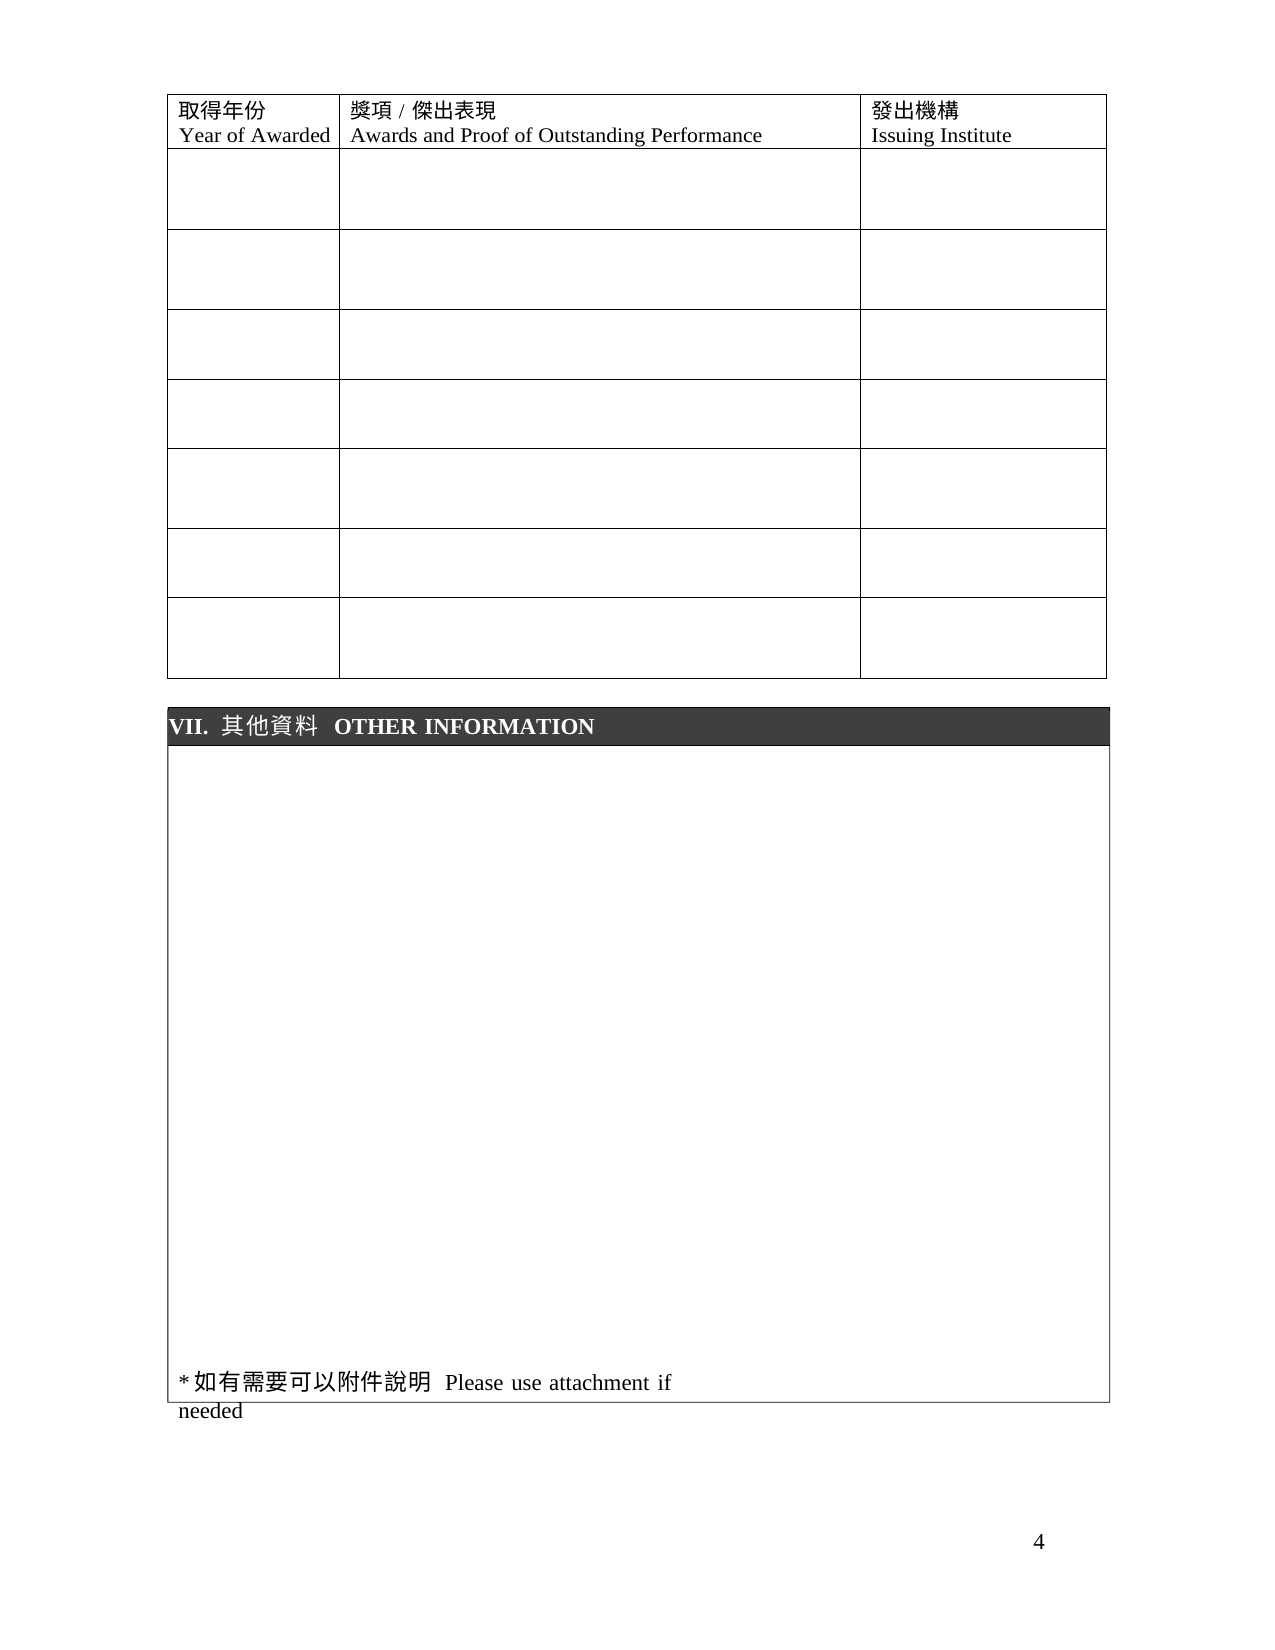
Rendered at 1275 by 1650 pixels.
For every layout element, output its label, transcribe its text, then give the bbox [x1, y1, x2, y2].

table_cell [861, 230, 1106, 309]
table_cell [168, 598, 339, 678]
table_cell [168, 149, 339, 229]
table_cell 發出機構 Issuing Institute [861, 95, 1106, 148]
table_cell [861, 529, 1106, 597]
table_cell [861, 310, 1106, 378]
table_cell [340, 380, 860, 448]
table_cell [340, 598, 860, 678]
table_cell [861, 380, 1106, 448]
table_cell [340, 149, 860, 229]
table_cell 取得年份 Year of Awarded [168, 95, 339, 148]
table_cell [340, 310, 860, 378]
table_cell 獎項 / 傑出表現 Awards and Proof of Outstanding Performance [340, 95, 860, 148]
table_cell [861, 598, 1106, 678]
table_cell [168, 310, 339, 378]
table_cell [340, 529, 860, 597]
table_cell [340, 230, 860, 309]
table_cell [168, 449, 339, 528]
table_cell [168, 529, 339, 597]
table_cell [861, 149, 1106, 229]
table_cell [168, 230, 339, 309]
table_cell [168, 380, 339, 448]
table_cell [861, 449, 1106, 528]
table_cell [340, 449, 860, 528]
